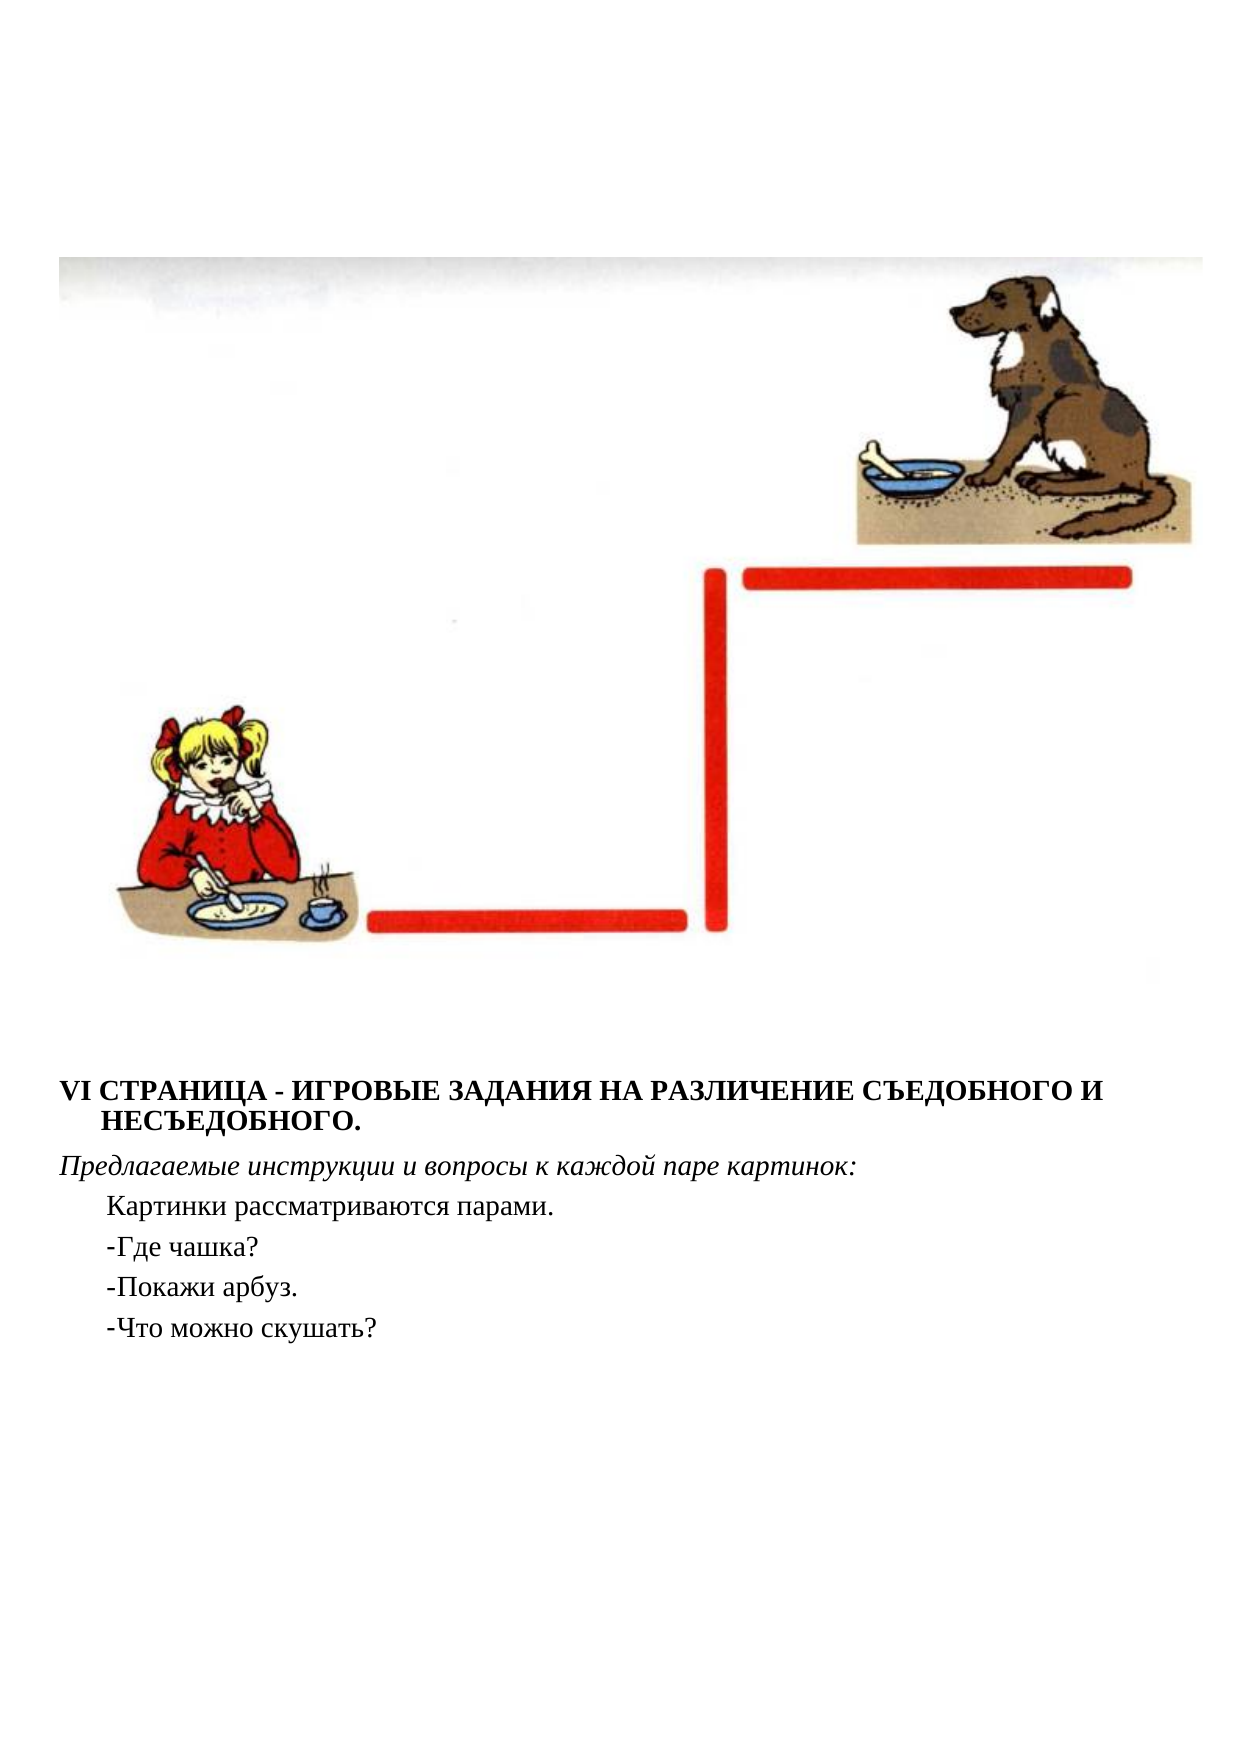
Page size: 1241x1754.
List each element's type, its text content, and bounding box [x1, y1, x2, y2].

text VI СТРАНИЦА - ИГРОВЫЕ ЗАДАНИЯ НА РАЗЛИЧЕНИЕ СЪЕДОБНОГО И НЕСЪЕДОБНОГО. [59, 1076, 1181, 1136]
text Картинки рассматриваются парами. [106, 1183, 1181, 1224]
list Что можно скушать? [106, 1305, 1181, 1345]
list Где чашка? [106, 1224, 1181, 1264]
picture [59, 257, 1203, 991]
list Покажи арбуз. [106, 1264, 1181, 1305]
text Предлагаемые инструкции и вопросы к каждой паре картинок: [59, 1143, 1181, 1183]
